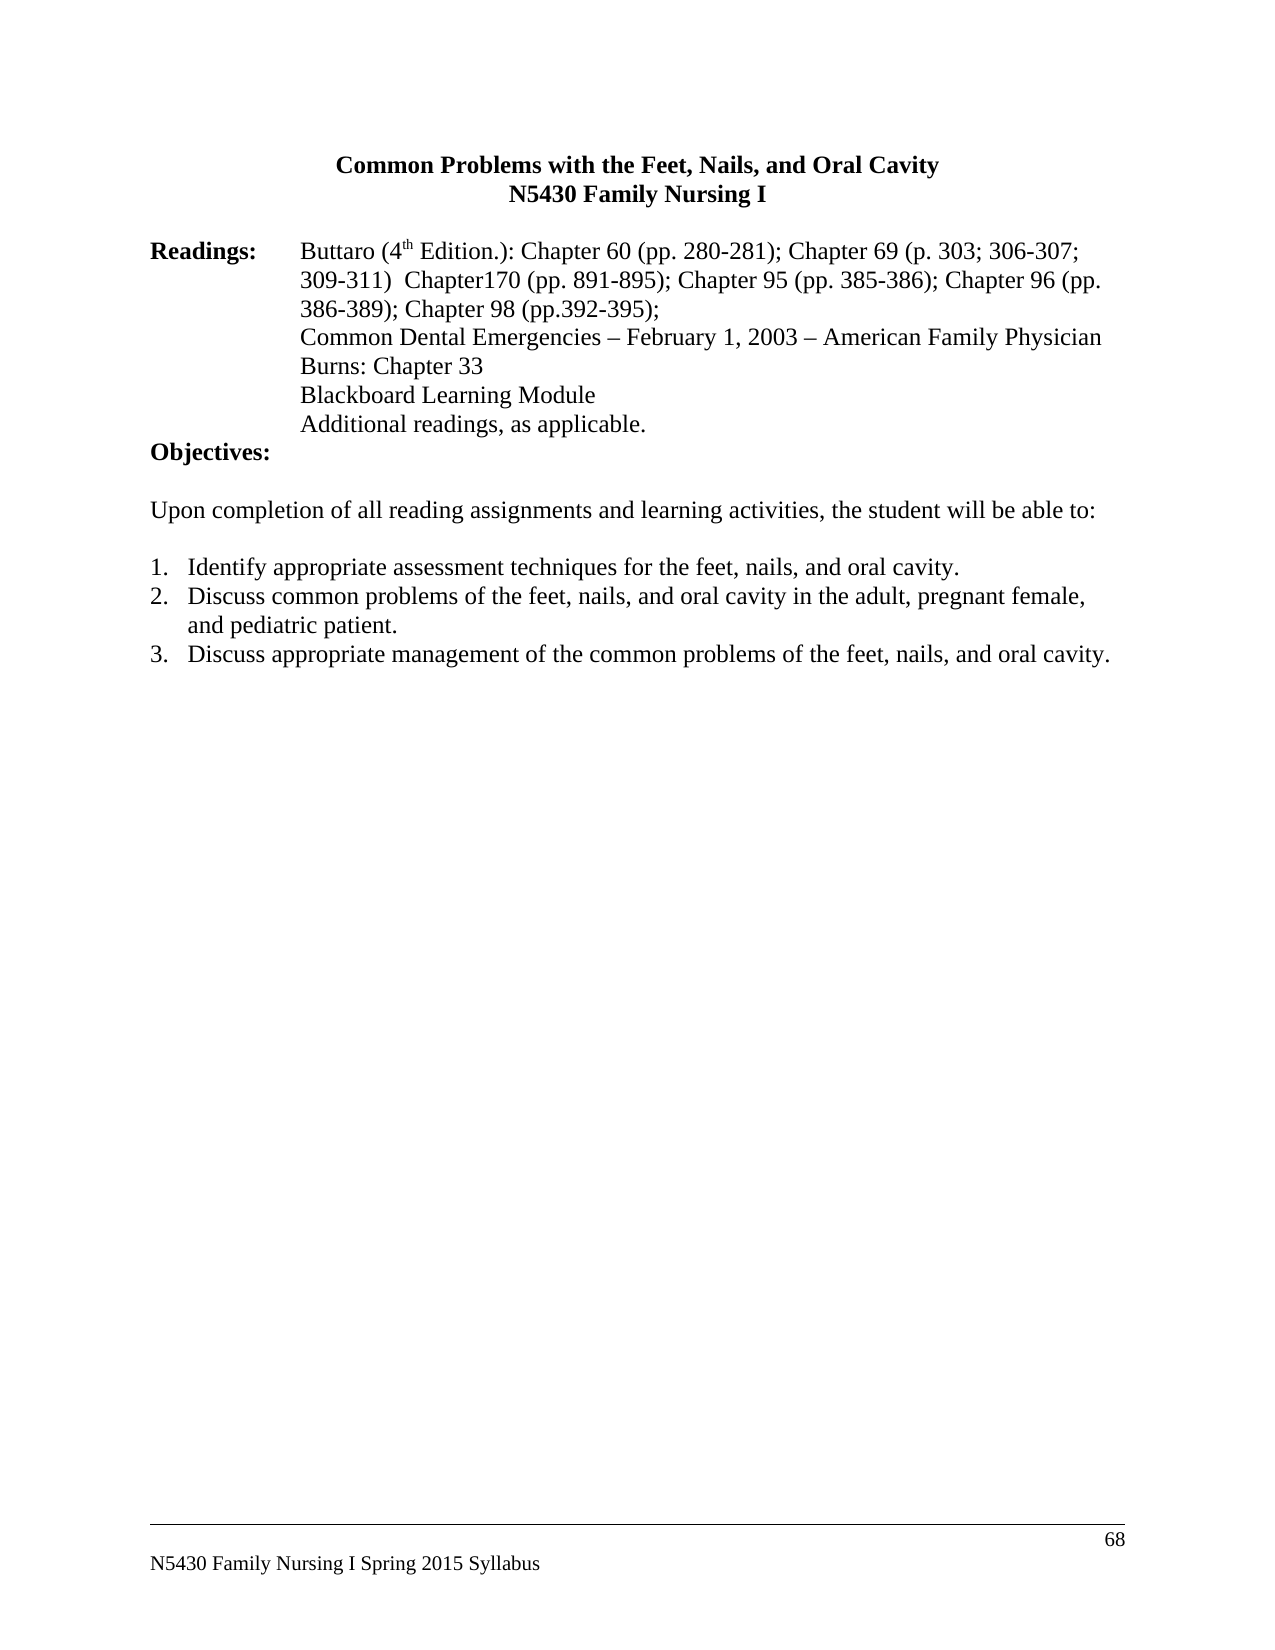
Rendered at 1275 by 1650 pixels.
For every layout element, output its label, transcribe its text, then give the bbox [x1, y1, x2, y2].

text Common Dental Emergencies – February 1, 2003 – American Family Physician [150, 322, 1125, 351]
list Identify appropriate assessment techniques for the feet, nails, and oral cavity. [150, 552, 1125, 581]
text Readings: Buttaro (4th Edition.): Chapter 60 (pp. 280-281); Chapter 69 (p. 303; 306-307; 309-311) Chapter170 (pp. 891-895); Chapter 95 (pp. 385-386); Chapter 96 (pp. 386-389); Chapter 98 (pp.392-395); [150, 236, 1125, 322]
list Discuss common problems of the feet, nails, and oral cavity in the adult, pregnant female, and pediatric patient. [150, 581, 1125, 639]
text N5430 Family Nursing I [150, 179, 1125, 207]
text Common Problems with the Feet, Nails, and Oral Cavity [150, 150, 1125, 179]
text Additional readings, as applicable. [150, 409, 1125, 437]
text Blackboard Learning Module [150, 380, 1125, 409]
text Upon completion of all reading assignments and learning activities, the student will be able to: [150, 495, 1125, 524]
text Objectives: [150, 437, 1125, 466]
list Discuss appropriate management of the common problems of the feet, nails, and oral cavity. [150, 639, 1125, 667]
text Burns: Chapter 33 [150, 351, 1125, 380]
